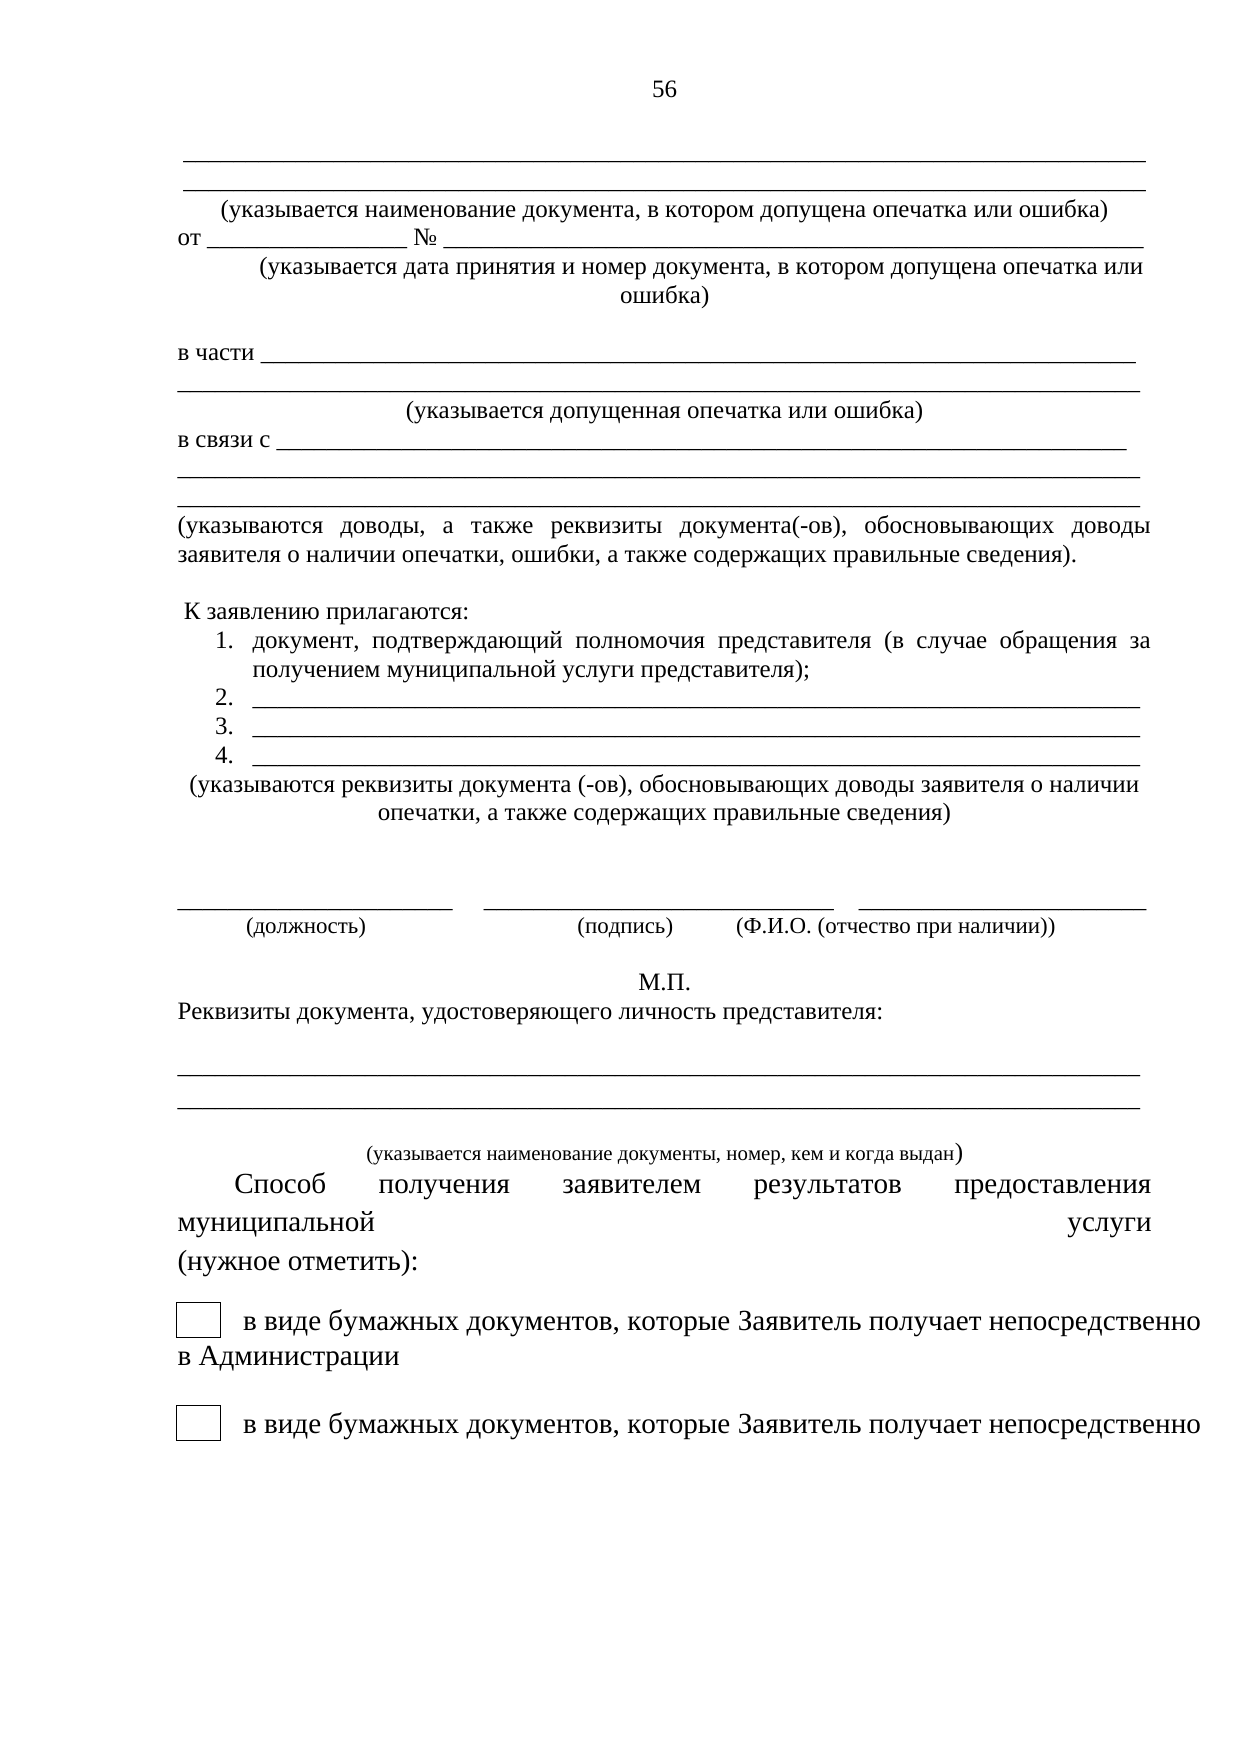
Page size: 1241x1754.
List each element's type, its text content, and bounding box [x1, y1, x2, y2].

text в связи с ____________________________________________________________________ [177, 424, 1152, 452]
text Способ получения заявителем результатов предоставления муниципальной услуги (нужное отметить): [177, 1166, 1152, 1276]
text Реквизиты документа, удостоверяющего личность представителя: [177, 996, 1152, 1025]
list _______________________________________________________________________ [215, 682, 1152, 711]
text в Администрации [177, 1338, 1152, 1371]
text (указывается наименование документы, номер, кем и когда выдан) [177, 1137, 1152, 1166]
text _____________________________________________________________________________ [177, 366, 1152, 395]
text (указываются реквизиты документа (-ов), обосновывающих доводы заявителя о наличии опечатки, а также содержащих правильные сведения) [177, 769, 1152, 826]
text _____________________________________________________________________________ _____________________________________________________________________________ (указывается наименование документа, в котором допущена опечатка или ошибка) [177, 136, 1152, 222]
list документ, подтверждающий полномочия представителя (в случае обращения за получением муниципальной услуги представителя); [215, 625, 1152, 682]
table_header в виде бумажных документов, которые Заявитель получает непосредственно [221, 1405, 1220, 1439]
text от ________________ № ________________________________________________________ [177, 222, 1152, 251]
text К заявлению прилагаются: [177, 596, 1152, 625]
table_header [177, 1406, 220, 1439]
text ______________________ ____________________________ _______________________ [177, 884, 1152, 912]
text (указываются доводы, а также реквизиты документа(-ов), обосновывающих доводы заявителя о наличии опечатки, ошибки, а также содержащих правильные сведения). [177, 510, 1152, 567]
text _____________________________________________________________________________ [177, 452, 1152, 481]
text М.П. [177, 967, 1152, 996]
list _______________________________________________________________________ [215, 740, 1152, 769]
list _______________________________________________________________________ [215, 711, 1152, 740]
text _____________________________________________________________________________ [177, 481, 1152, 510]
text (указывается дата принятия и номер документа, в котором допущена опечатка или ошибка) [177, 251, 1152, 309]
table_header [177, 1303, 220, 1337]
text __________________________________________________________________________________________________________________________________________________________ [177, 1050, 1152, 1112]
text (указывается допущенная опечатка или ошибка) [177, 395, 1152, 424]
text (должность) (подпись) (Ф.И.О. (отчество при наличии)) [177, 912, 1152, 939]
text в части ______________________________________________________________________ [177, 337, 1152, 366]
table_header в виде бумажных документов, которые Заявитель получает непосредственно [221, 1302, 1220, 1337]
